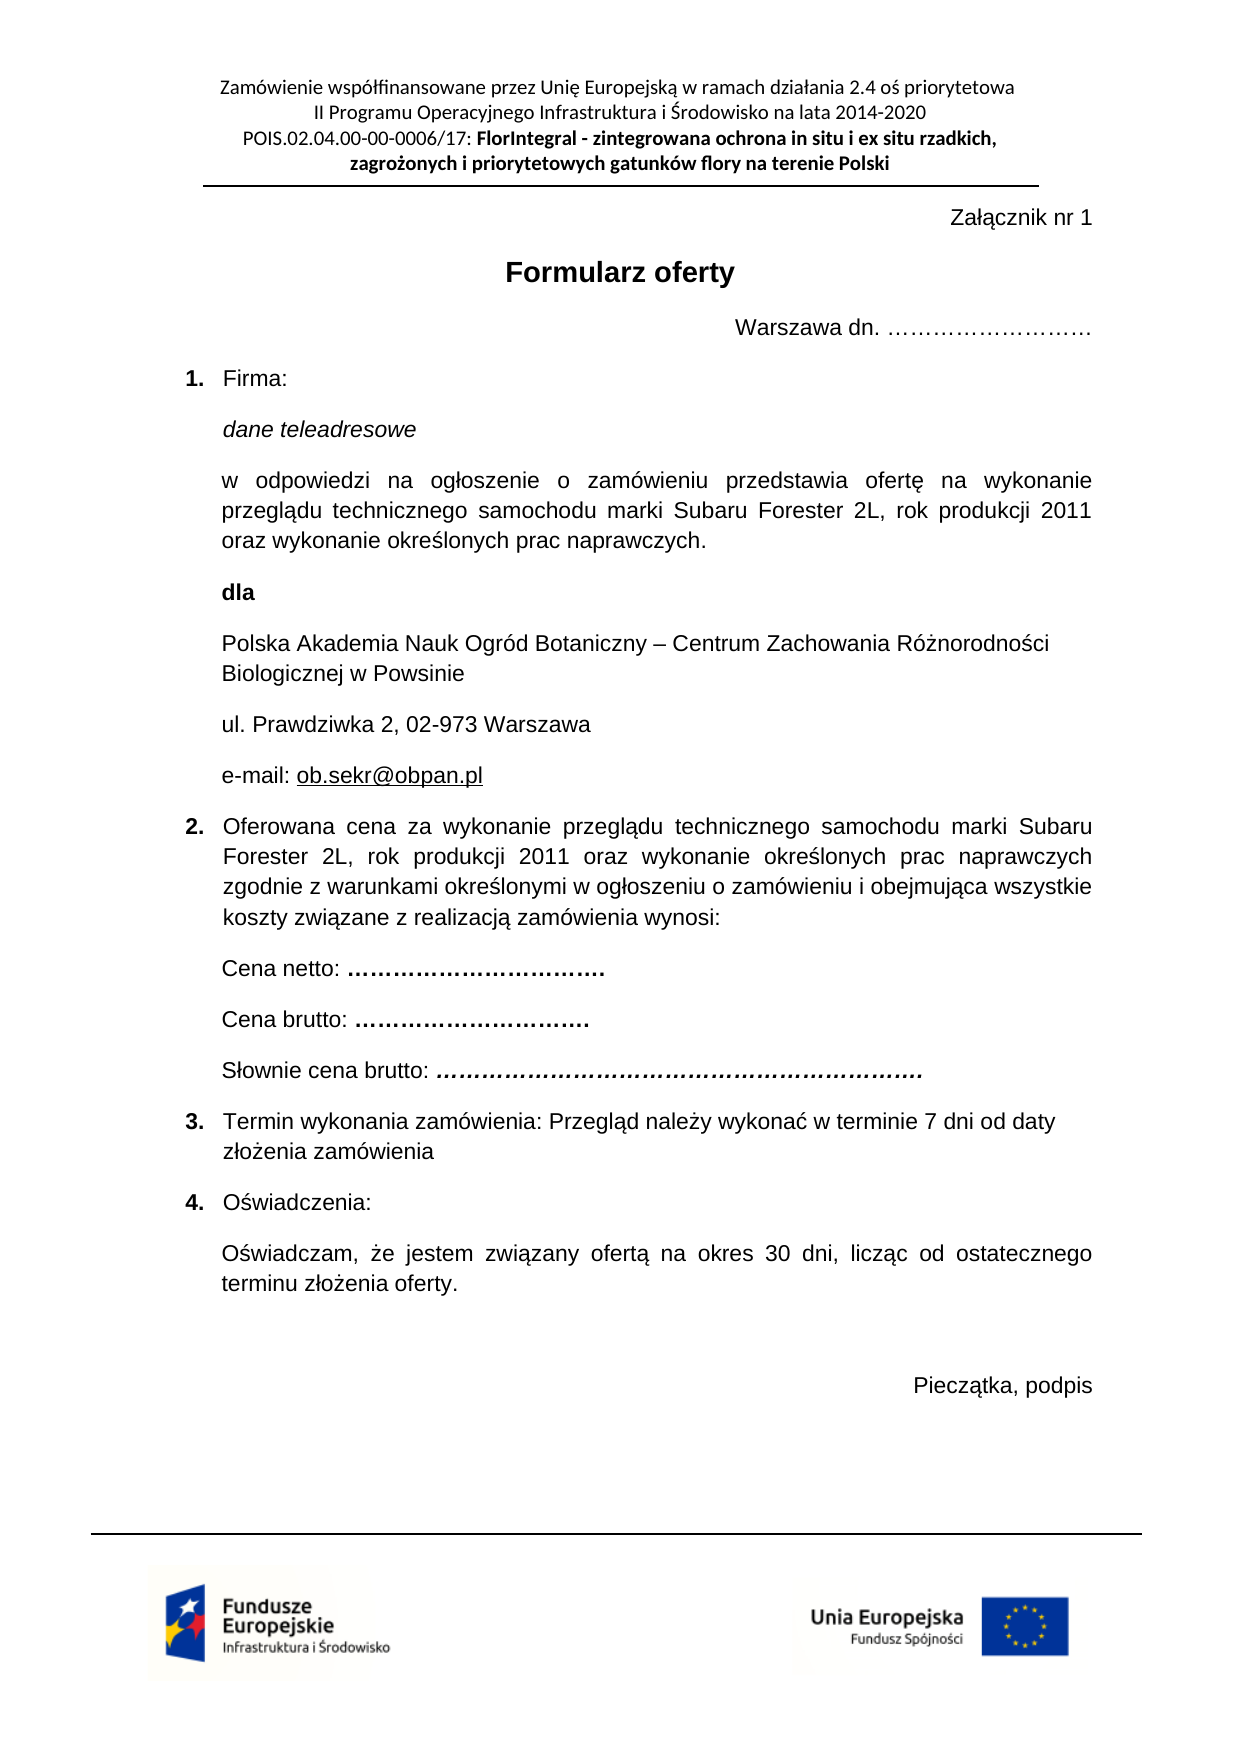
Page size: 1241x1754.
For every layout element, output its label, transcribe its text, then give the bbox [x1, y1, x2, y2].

text e-mail: ob.sekr@obpan.pl [148, 762, 1093, 788]
list Oferowana cena za wykonanie przeglądu technicznego samochodu marki Subaru Forester 2L, rok produkcji 2011 oraz wykonanie określonych prac naprawczych zgodnie z warunkami określonymi w ogłoszeniu o zamówieniu i obejmująca wszystkie koszty związane z realizacją zamówienia wynosi: [185, 813, 1093, 930]
text w odpowiedzi na ogłoszenie o zamówieniu przedstawia ofertę na wykonanie przeglądu technicznego samochodu marki Subaru Forester 2L, rok produkcji 2011 oraz wykonanie określonych prac naprawczych. [221, 467, 1093, 554]
text Słownie cena brutto: ………………………………………………………. [148, 1057, 1093, 1083]
text ul. Prawdziwka 2, 02-973 Warszawa [148, 711, 1093, 737]
list Firma: [185, 365, 1093, 391]
text Formularz oferty [148, 254, 1093, 288]
text Oświadczam, że jestem związany ofertą na okres 30 dni, licząc od ostatecznego terminu złożenia oferty. [221, 1240, 1093, 1297]
text Warszawa dn. ……………………… [148, 314, 1093, 340]
list Termin wykonania zamówienia: Przegląd należy wykonać w terminie 7 dni od daty złożenia zamówienia [185, 1108, 1093, 1164]
text Pieczątka, podpis [148, 1372, 1093, 1399]
list Oświadczenia: [185, 1189, 1093, 1215]
picture [147, 1565, 1093, 1681]
text Załącznik nr 1 [148, 203, 1093, 230]
text Cena brutto: …………………………. [148, 1006, 1093, 1032]
text Polska Akademia Nauk Ogród Botaniczny – Centrum Zachowania Różnorodności Biologicznej w Powsinie [221, 629, 1093, 686]
text Cena netto: ……………………………. [148, 954, 1093, 981]
text dane teleadresowe [223, 416, 1093, 442]
text dla [221, 578, 1093, 605]
